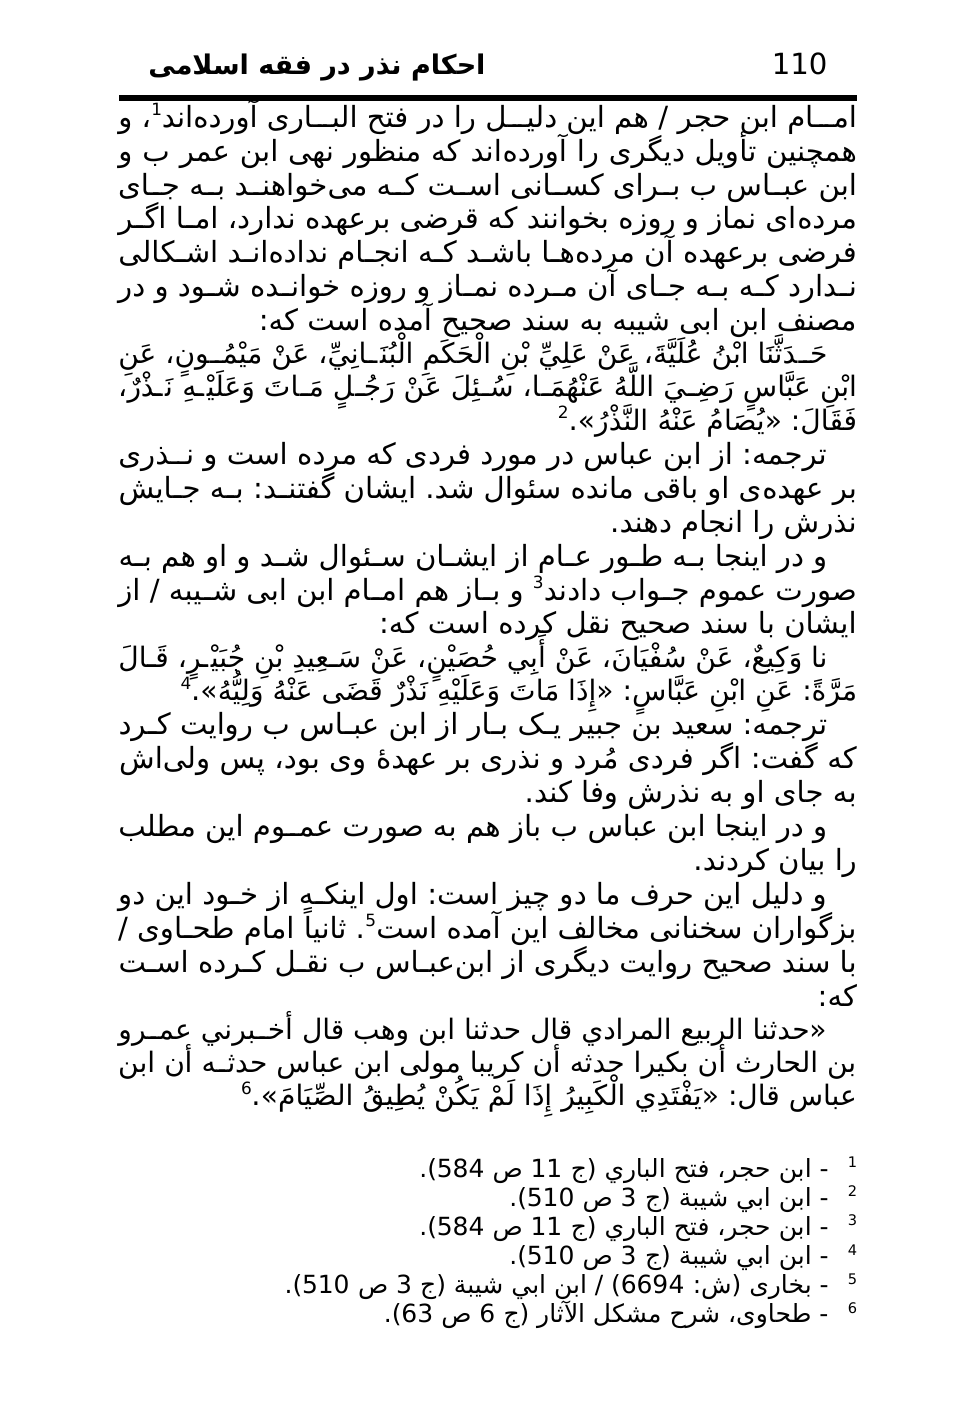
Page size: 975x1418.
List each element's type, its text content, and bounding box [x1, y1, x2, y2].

text و در اینجا ابن عباس ب باز هم به صورت عموم این مطلب را بیان کردند. [118, 809, 857, 877]
text ترجمه: از ابن عباس در مورد فردی که مرده است و نذری بر عهده‌ی او باقی مانده سئوال شد. ایشان گفتند: به جایش نذرش را انجام دهند. [118, 437, 857, 539]
text و دلیل این حرف ما دو چیز است: اول اینکه از خود این دو بزگواران سخنانی مخالف این آمده است. ثانیاً امام طحاوی / با سند صحیح روایت دیگری از ابن‌عباس ب نقل کرده است که: [118, 877, 857, 1013]
text «حدثنا الربيع المرادي قال حدثنا ابن وهب قال أخبرني عمرو بن الحارث أن بكيرا حدثه أن كريبا مولى ابن عباس حدثه أن ابن عباس قال: «يَفْتَدِي الْكَبِيرُ إِذَا لَمْ يَكُنْ يُطِيقُ الصِّيَامَ». [118, 1013, 857, 1112]
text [118, 100, 857, 338]
text ترجمه: سعید بن جبیر یک بار از ابن عباس ب روایت کرد که گفت: اگر فردی مُرد و نذری بر عهدۀ وی بود، پس ولی‌اش به جای او به نذرش وفا کند. [118, 707, 857, 809]
text نا وَكِيعٌ، عَنْ سُفْيَانَ، عَنْ أَبِي حُصَيْنٍ، عَنْ سَعِيدِ بْنِ جُبَيْرٍ، قَالَ مَرَّةً: عَنِ ابْنِ عَبَّاسٍ: «إِذَا مَاتَ وَعَلَيْهِ نَذْرٌ قَضَى عَنْهُ وَلِيُّهُ». [118, 641, 857, 707]
text حَدَثَّنَا ابْنُ عُلَيَّةَ، عَنْ عَلِيِّ بْنِ الْحَكَمِ الْبُنَانِيِّ، عَنْ مَيْمُونٍ، عَنِ ابْنِ عَبَّاسٍ رَضِيَ اللَّهُ عَنْهُمَا، سُئِلَ عَنْ رَجُلٍ مَاتَ وَعَلَيْهِ نَذْرٌ، فَقَالَ: «يُصَامُ عَنْهُ النَّذْرُ». [118, 338, 857, 437]
text و در اینجا به طور عام از ایشان سئوال شد و او هم به صورت عموم جواب دادند و باز هم امام ابن ابی شیبه / از ایشان با سند صحیح نقل کرده است که: [118, 539, 857, 641]
